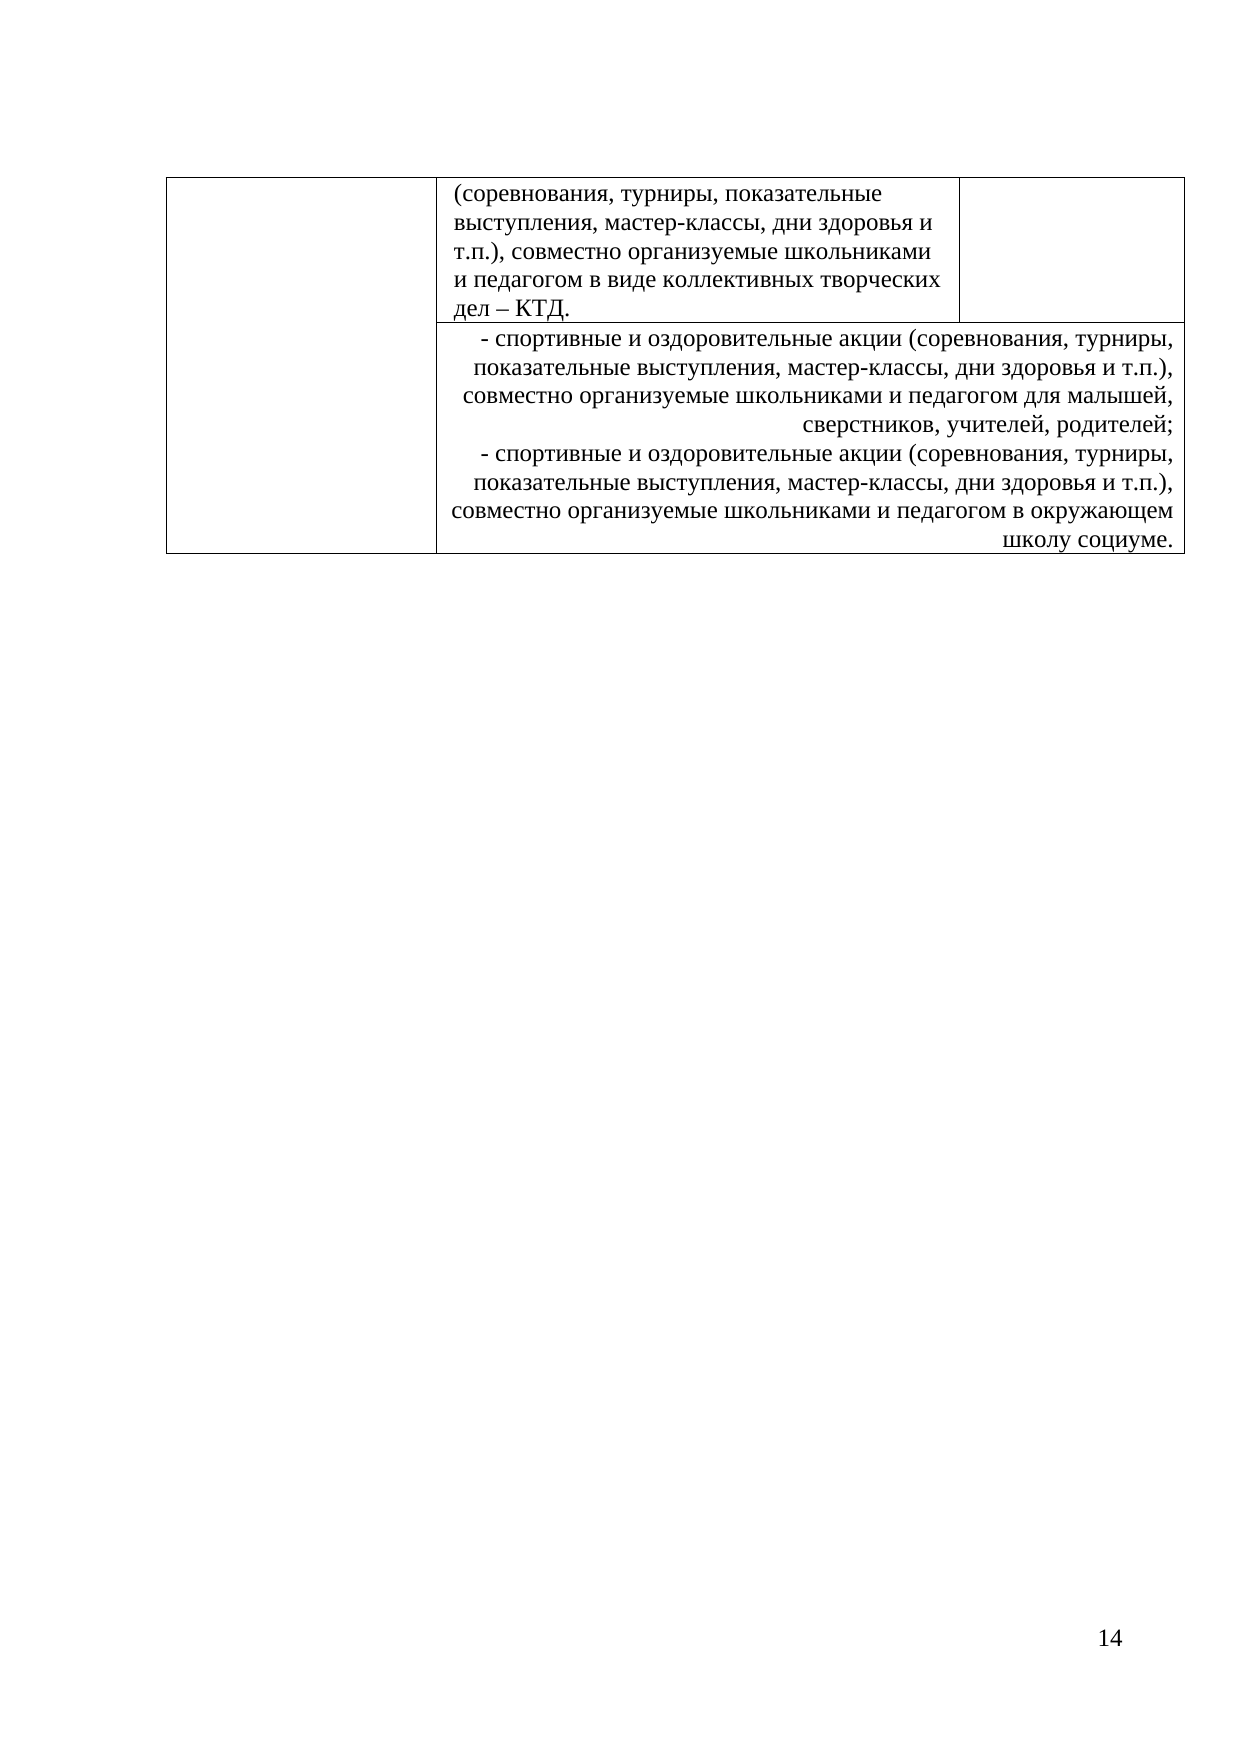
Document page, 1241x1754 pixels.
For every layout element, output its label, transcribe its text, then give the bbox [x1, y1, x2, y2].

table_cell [437, 178, 959, 322]
table_cell - спортивные и оздоровительные акции (соревнования, турниры, показательные выступления, мастер-классы, дни здоровья и т.п.), совместно организуемые школьниками и педагогом для малышей, сверстников, учителей, родителей; - спортивные и оздоровительные акции (соревнования, турниры, показательные выступления, мастер-классы, дни здоровья и т.п.), совместно организуемые школьниками и педагогом в окружающем школу социуме. [437, 323, 1184, 553]
table_cell [960, 178, 1184, 322]
